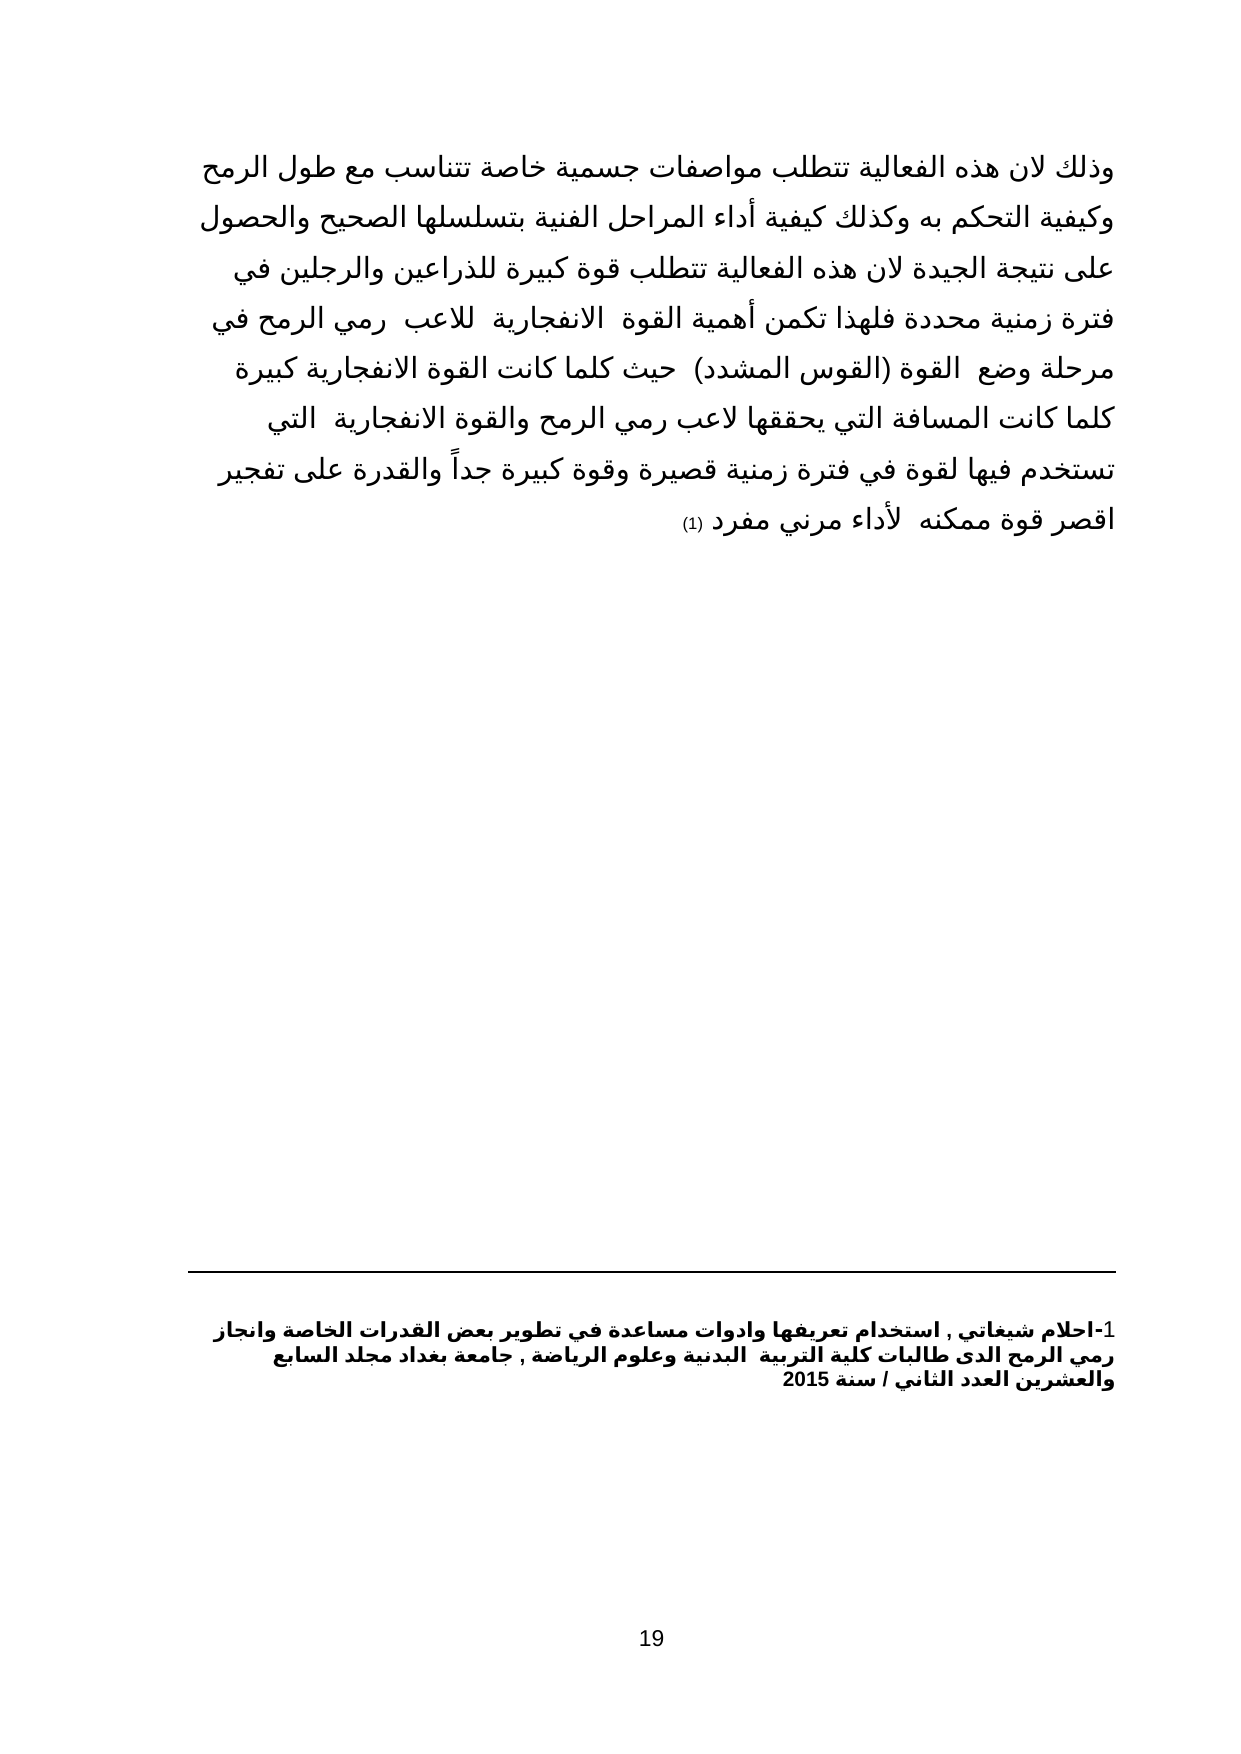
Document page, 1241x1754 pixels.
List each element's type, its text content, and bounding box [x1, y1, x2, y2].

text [187, 150, 1116, 536]
text 1-احلام شيغاتي , استخدام تعريفها وادوات مساعدة في تطوير بعض القدرات الخاصة وانجاز رمي الرمح الدى طالبات كلية التربية البدنية وعلوم الرياضة , جامعة بغداد مجلد السابع والعشرين العدد الثاني / سنة 2015 [187, 1314, 1116, 1391]
